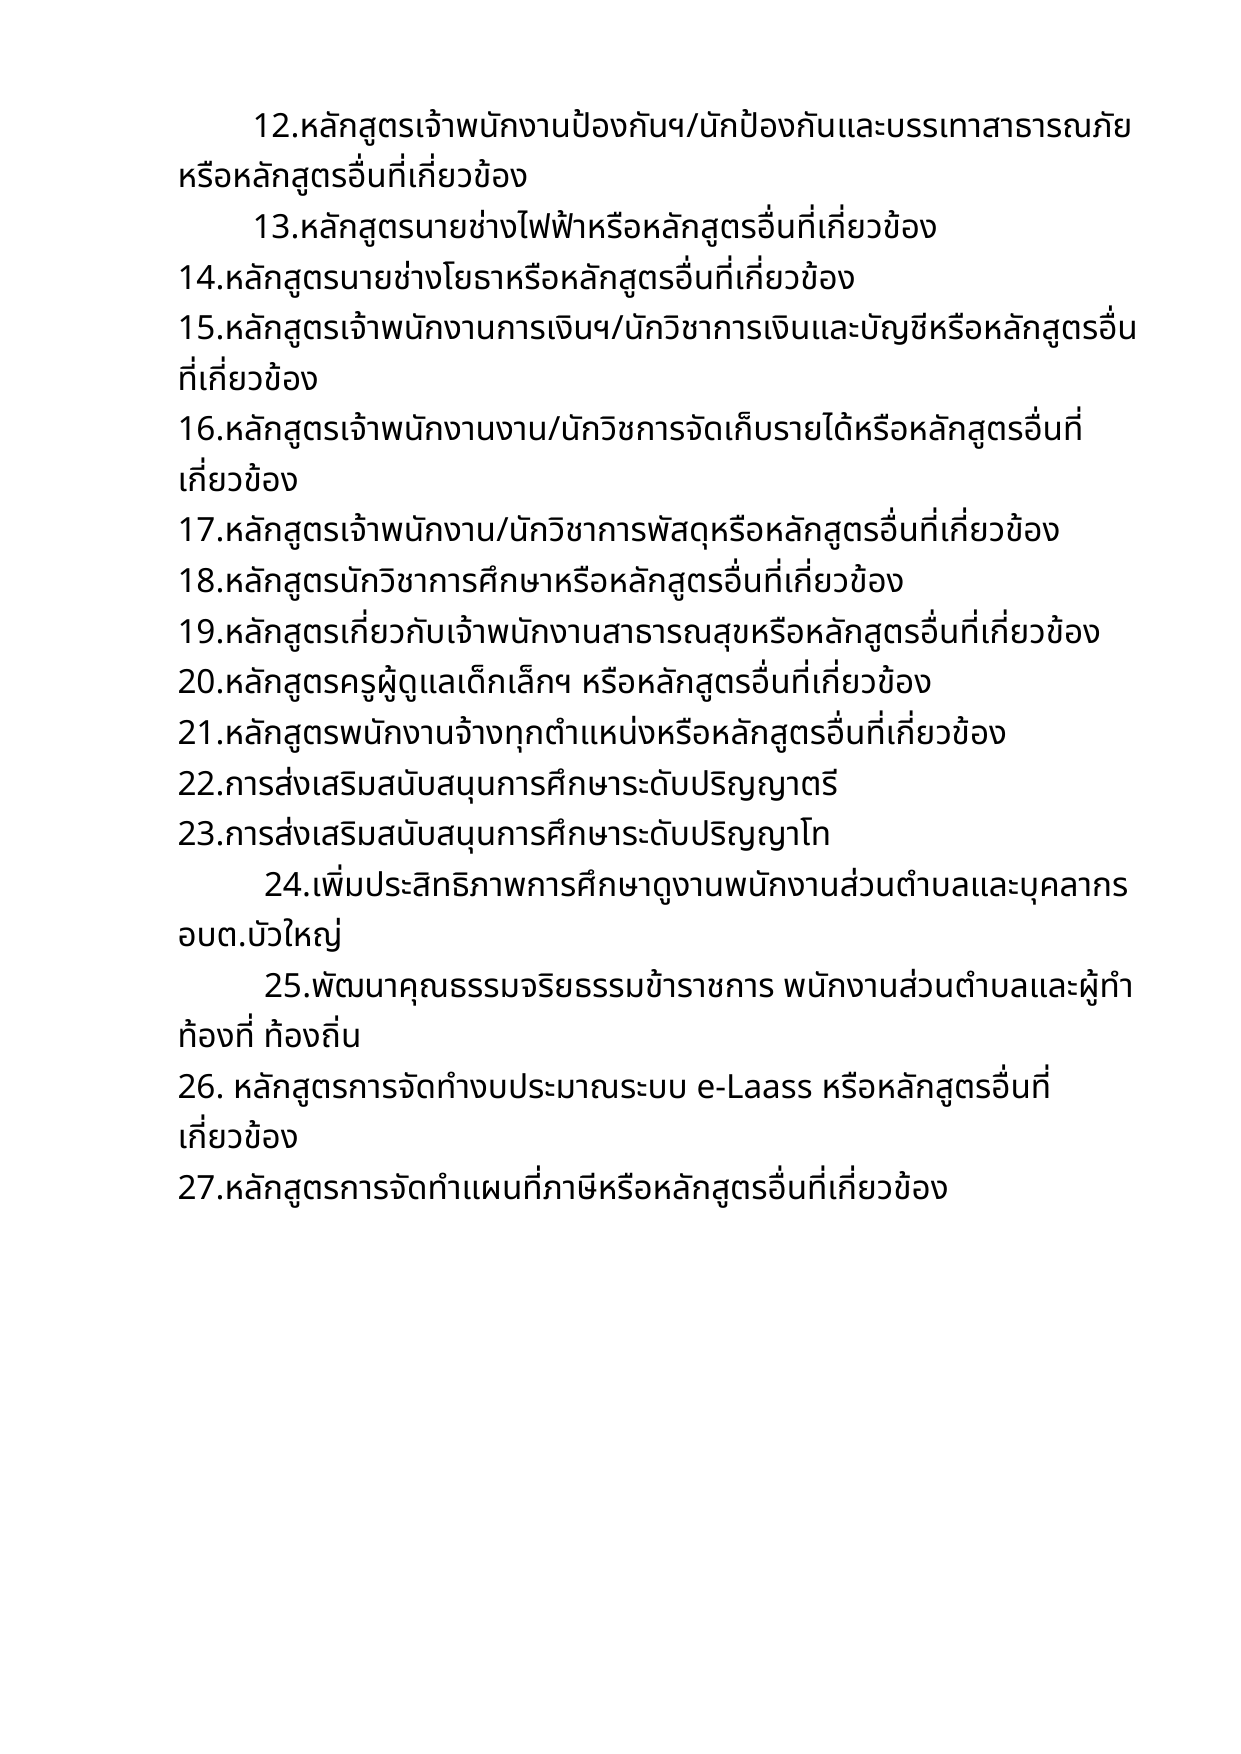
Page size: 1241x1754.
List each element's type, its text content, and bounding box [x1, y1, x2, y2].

text 22.การส่งเสริมสนับสนุนการศึกษาระดับปริญญาตรี [177, 759, 1152, 810]
text 20.หลักสูตรครูผู้ดูแลเด็กเล็กฯ หรือหลักสูตรอื่นที่เกี่ยวข้อง [177, 658, 1152, 709]
text 21.หลักสูตรพนักงานจ้างทุกตำแหน่งหรือหลักสูตรอื่นที่เกี่ยวข้อง [177, 709, 1152, 759]
text 16.หลักสูตรเจ้าพนักงานงาน/นักวิชการจัดเก็บรายได้หรือหลักสูตรอื่นที่เกี่ยวข้อง [177, 405, 1152, 506]
text 25.พัฒนาคุณธรรมจริยธรรมข้าราชการ พนักงานส่วนตำบลและผู้ทำท้องที่ ท้องถิ่น [177, 962, 1152, 1063]
text 15.หลักสูตรเจ้าพนักงานการเงินฯ/นักวิชาการเงินและบัญชีหรือหลักสูตรอื่นที่เกี่ยวข้อง [177, 304, 1152, 405]
text 23.การส่งเสริมสนับสนุนการศึกษาระดับปริญญาโท [177, 810, 1152, 861]
text 27.หลักสูตรการจัดทำแผนที่ภาษีหรือหลักสูตรอื่นที่เกี่ยวข้อง [177, 1164, 1152, 1214]
text 24.เพิ่มประสิทธิภาพการศึกษาดูงานพนักงานส่วนตำบลและบุคลากร อบต.บัวใหญ่ [177, 861, 1152, 962]
text 17.หลักสูตรเจ้าพนักงาน/นักวิชาการพัสดุหรือหลักสูตรอื่นที่เกี่ยวข้อง [177, 506, 1152, 557]
text 18.หลักสูตรนักวิชาการศึกษาหรือหลักสูตรอื่นที่เกี่ยวข้อง [177, 557, 1152, 607]
text 26. หลักสูตรการจัดทำงบประมาณระบบ e-Laass หรือหลักสูตรอื่นที่เกี่ยวข้อง [177, 1063, 1152, 1164]
text 19.หลักสูตรเกี่ยวกับเจ้าพนักงานสาธารณสุขหรือหลักสูตรอื่นที่เกี่ยวข้อง [177, 607, 1152, 658]
text 12.หลักสูตรเจ้าพนักงานป้องกันฯ/นักป้องกันและบรรเทาสาธารณภัยหรือหลักสูตรอื่นที่เกี่ยวข้อง [177, 102, 1152, 203]
text 14.หลักสูตรนายช่างโยธาหรือหลักสูตรอื่นที่เกี่ยวข้อง [177, 253, 1152, 304]
text 13.หลักสูตรนายช่างไฟฟ้าหรือหลักสูตรอื่นที่เกี่ยวข้อง [177, 203, 1152, 253]
